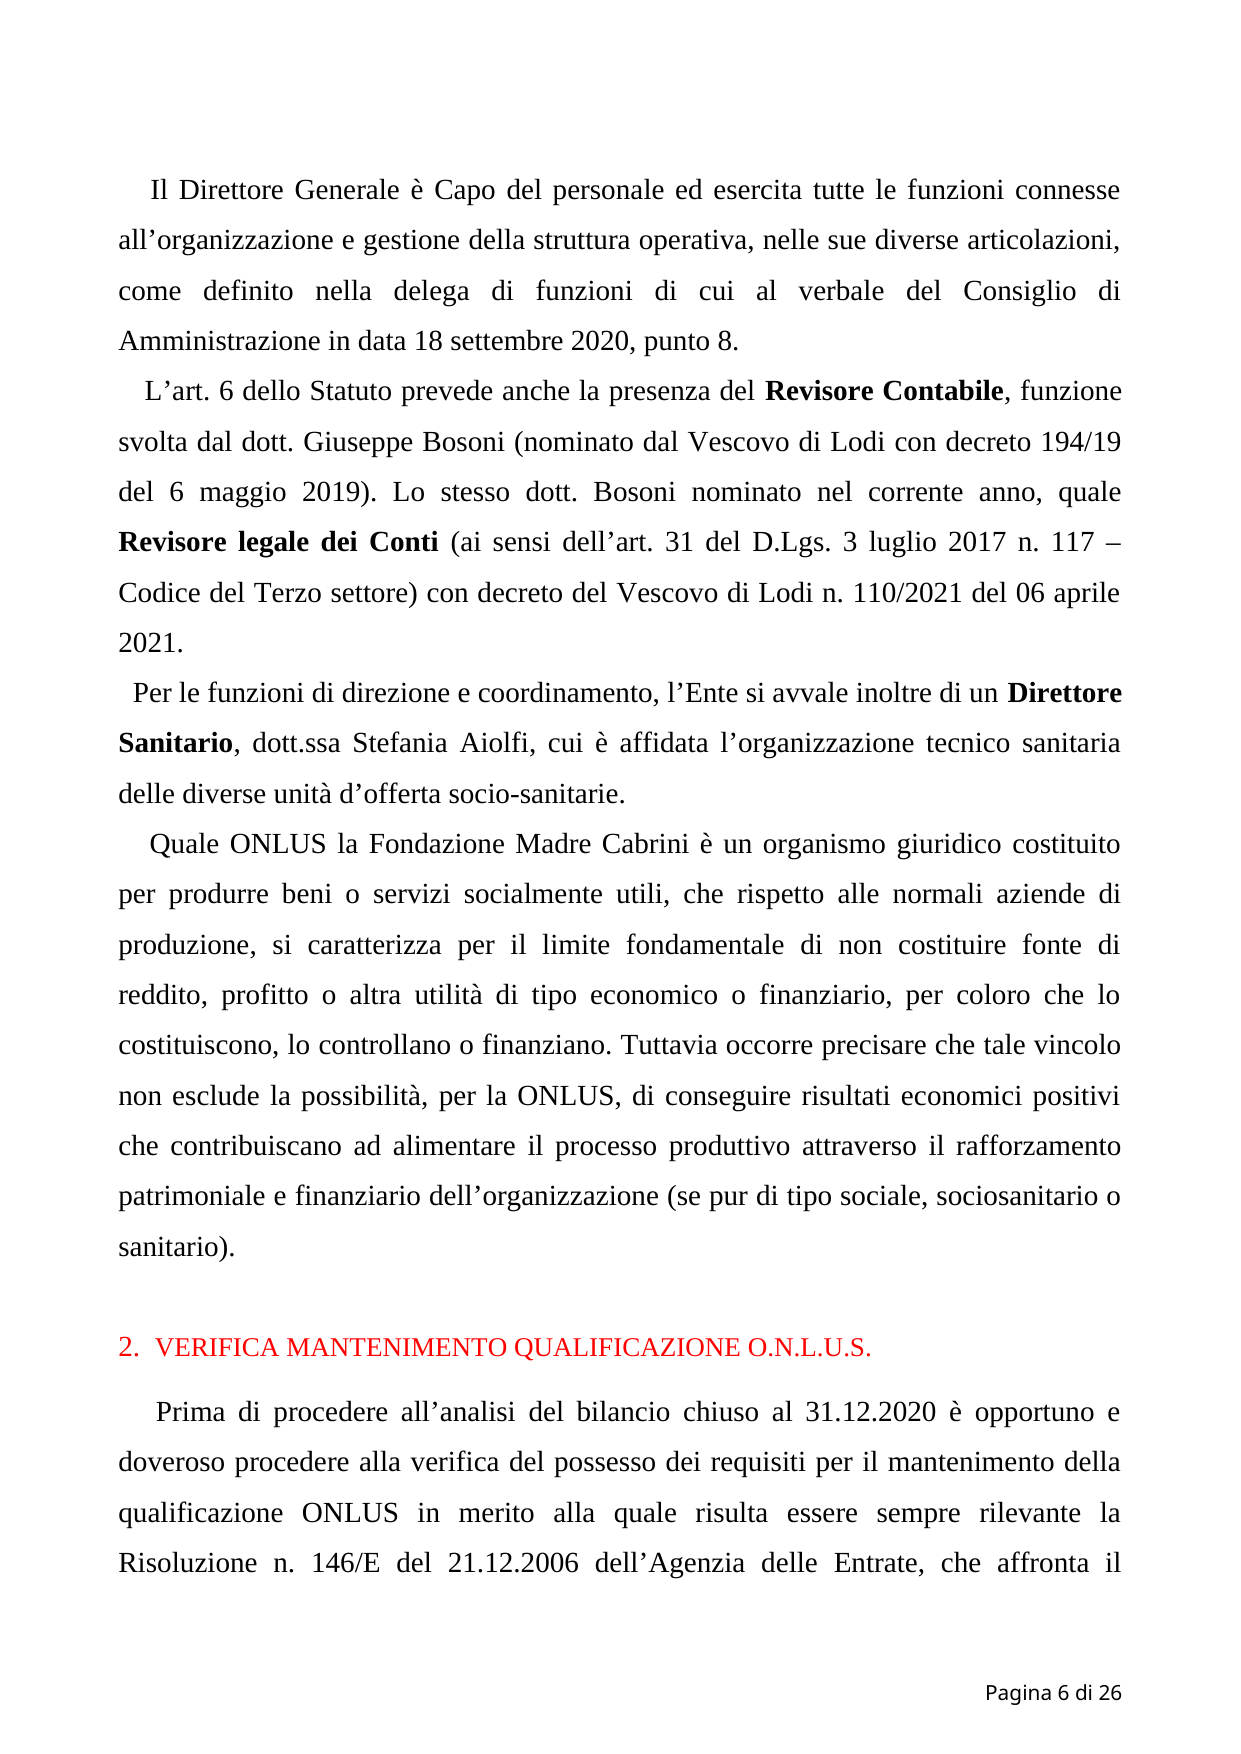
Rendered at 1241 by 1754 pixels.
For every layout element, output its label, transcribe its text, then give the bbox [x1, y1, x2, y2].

text Per le funzioni di direzione e coordinamento, l’Ente si avvale inoltre di un Direttore Sanitario, dott.ssa Stefania Aiolfi, cui è affidata l’organizzazione tecnico sanitaria delle diverse unità d’offerta socio-sanitarie. [118, 675, 1122, 809]
text 2. VERIFICA MANTENIMENTO QUALIFICAZIONE O.N.L.U.S. [118, 1329, 1122, 1363]
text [118, 1394, 1122, 1578]
text Quale ONLUS la Fondazione Madre Cabrini è un organismo giuridico costituito per produrre beni o servizi socialmente utili, che rispetto alle normali aziende di produzione, si caratterizza per il limite fondamentale di non costituire fonte di reddito, profitto o altra utilità di tipo economico o finanziario, per coloro che lo costituiscono, lo controllano o finanziano. Tuttavia occorre precisare che tale vincolo non esclude la possibilità, per la ONLUS, di conseguire risultati economici positivi che contribuiscano ad alimentare il processo produttivo attraverso il rafforzamento patrimoniale e finanziario dell’organizzazione (se pur di tipo sociale, sociosanitario o sanitario). [118, 826, 1122, 1262]
text L’art. 6 dello Statuto prevede anche la presenza del Revisore Contabile, funzione svolta dal dott. Giuseppe Bosoni (nominato dal Vescovo di Lodi con decreto 194/19 del 6 maggio 2019). Lo stesso dott. Bosoni nominato nel corrente anno, quale Revisore legale dei Conti (ai sensi dell’art. 31 del D.Lgs. 3 luglio 2017 n. 117 – Codice del Terzo settore) con decreto del Vescovo di Lodi n. 110/2021 del 06 aprile 2021. [118, 373, 1122, 658]
text Il Direttore Generale è Capo del personale ed esercita tutte le funzioni connesse all’organizzazione e gestione della struttura operativa, nelle sue diverse articolazioni, come definito nella delega di funzioni di cui al verbale del Consiglio di Amministrazione in data 18 settembre 2020, punto 8. [118, 172, 1122, 357]
